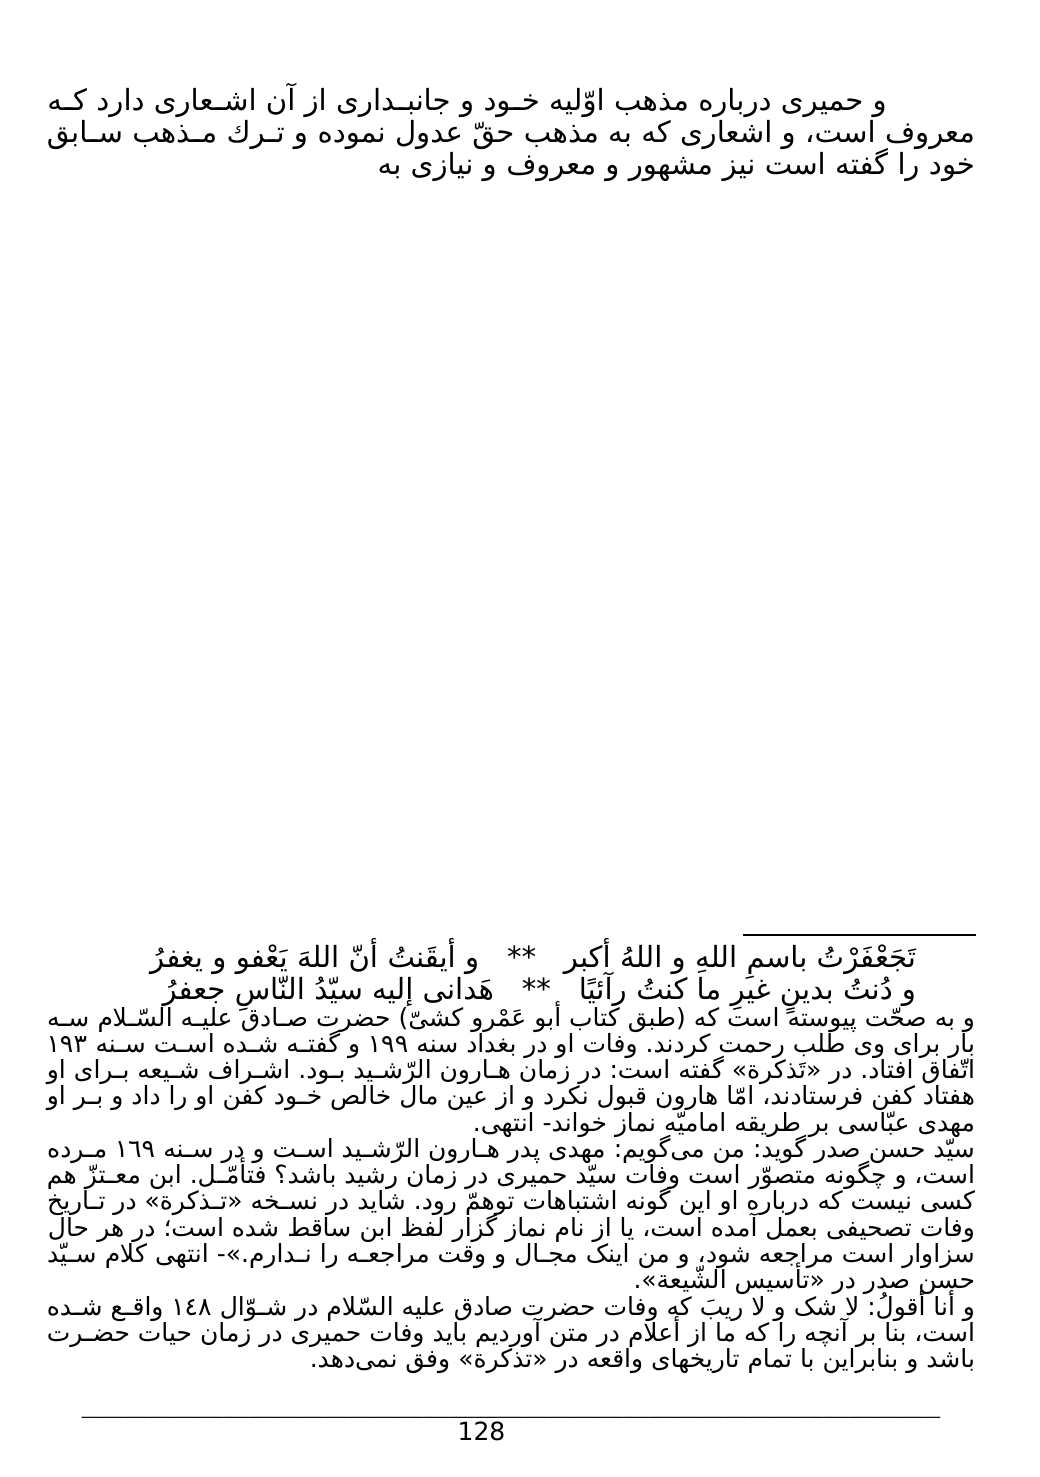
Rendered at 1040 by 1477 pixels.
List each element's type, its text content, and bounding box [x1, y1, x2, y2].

text و حمیرى درباره مذهب اوّلیه خود و جانبدارى از آن اشعارى دارد كه معروف است، و اشعارى كه به مذهب حقّ عدول نموده و ترك مذهب سابق خود را گفته است نیز مشهور و معروف و نیازى به‌ [47, 84, 975, 181]
